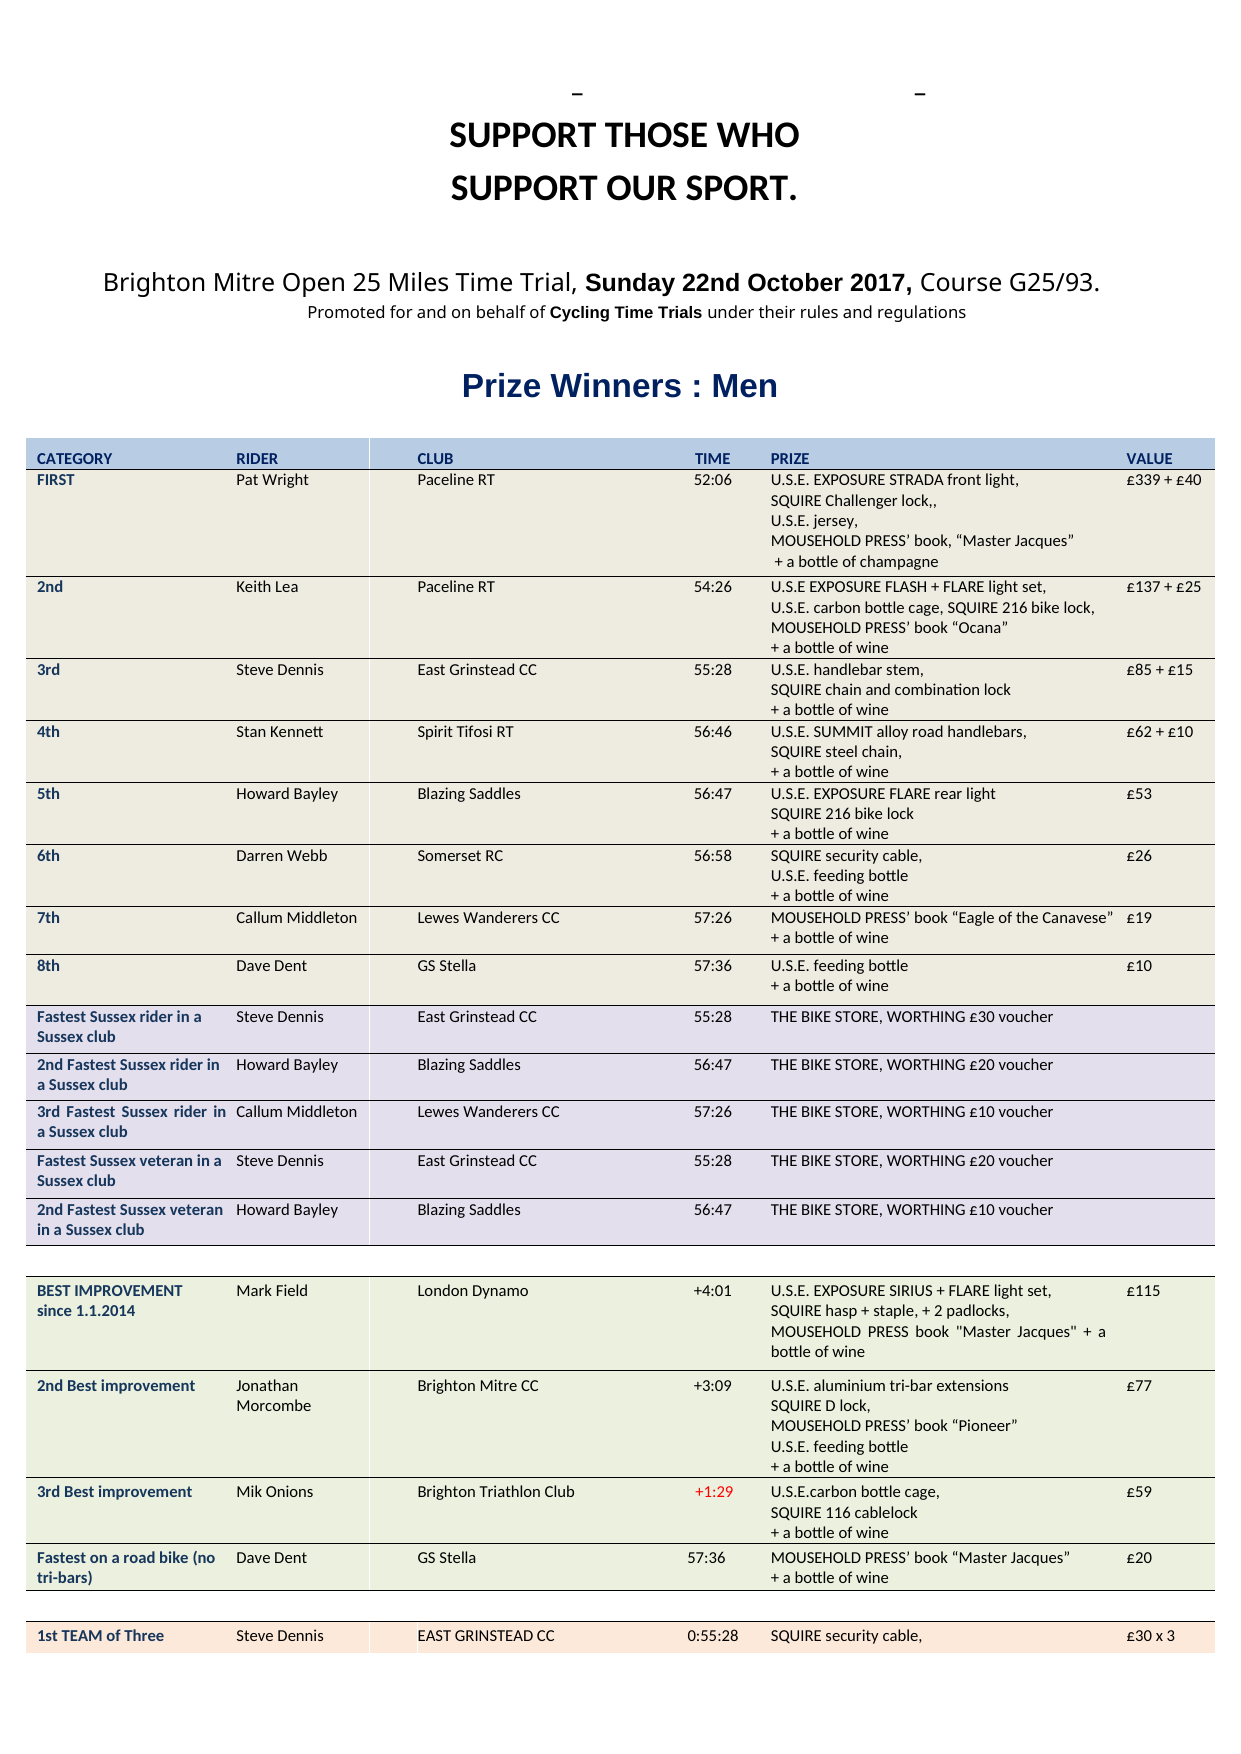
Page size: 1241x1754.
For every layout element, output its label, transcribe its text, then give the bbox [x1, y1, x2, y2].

table_cell [370, 577, 417, 658]
table_cell GS Stella [417, 1544, 687, 1590]
table_cell 8th [26, 955, 236, 1005]
table_header TIME [687, 438, 771, 469]
table_cell Callum Middleton [236, 907, 369, 954]
table_cell Dave Dent [236, 1544, 369, 1590]
table_header 0:55:28 [666, 1622, 759, 1653]
table_cell [370, 955, 417, 1005]
table_cell MOUSEHOLD PRESS’ book “Eagle of the Canavese” + a bottle of wine [771, 907, 1126, 954]
table_cell 2nd Fastest Sussex veteran in a Sussex club [26, 1199, 236, 1245]
text SUPPORT THOSE WHO SUPPORT OUR SPORT. [371, 111, 878, 210]
subtitle Prize Winners : Men [102, 366, 1138, 404]
table_cell Brighton Triathlon Club [417, 1478, 687, 1543]
table_cell [1126, 1150, 1215, 1198]
table_cell 7th [26, 907, 236, 954]
table_cell [370, 783, 417, 844]
table_cell +3:09 [687, 1371, 771, 1477]
table_cell [370, 1054, 417, 1100]
table_cell Lewes Wanderers CC [417, 1101, 687, 1149]
table_cell U.S.E. handlebar stem, SQUIRE chain and combination lock + a bottle of wine [771, 659, 1126, 720]
table_header CLUB [417, 438, 687, 469]
table_cell 3rd Best improvement [26, 1478, 236, 1543]
table_cell Fastest Sussex veteran in a Sussex club [26, 1150, 236, 1198]
table_cell 6th [26, 845, 236, 906]
table_header U.S.E. EXPOSURE SIRIUS + FLARE light set, SQUIRE hasp + staple, + 2 padlocks, MOUSEHOLD PRESS book "Master Jacques" + a bottle of wine [771, 1277, 1126, 1370]
table_cell THE BIKE STORE, WORTHING £20 voucher [771, 1054, 1126, 1100]
table_cell U.S.E. aluminium tri-bar extensions SQUIRE D lock, MOUSEHOLD PRESS’ book “Pioneer” U.S.E. feeding bottle + a bottle of wine [771, 1371, 1126, 1477]
table_cell 55:28 [687, 1006, 771, 1053]
table_cell [1126, 1054, 1215, 1100]
table_cell SQUIRE security cable, U.S.E. feeding bottle + a bottle of wine [771, 845, 1126, 906]
table_cell [1126, 1006, 1215, 1053]
table_cell £10 [1126, 955, 1215, 1005]
table_cell U.S.E.carbon bottle cage, SQUIRE 116 cablelock + a bottle of wine [771, 1478, 1126, 1543]
table_cell Stan Kennett [236, 721, 369, 782]
table_header EAST GRINSTEAD CC [418, 1622, 666, 1653]
table_cell [370, 1150, 417, 1198]
table_cell Fastest on a road bike (no tri-bars) [26, 1544, 236, 1590]
table_cell U.S.E. EXPOSURE STRADA front light, SQUIRE Challenger lock,, U.S.E. jersey, MOUSEHOLD PRESS’ book, “Master Jacques” + a bottle of champagne [771, 470, 1126, 576]
table_cell [370, 1006, 417, 1053]
table_cell 57:36 [687, 1544, 771, 1590]
table_cell 4th [26, 721, 236, 782]
table_cell £59 [1126, 1478, 1215, 1543]
table_cell 56:47 [687, 783, 771, 844]
table_cell Darren Webb [236, 845, 369, 906]
table_cell Keith Lea [236, 577, 369, 658]
table_cell [1126, 1199, 1215, 1245]
text Promoted for and on behalf of Cycling Time Trials under their rules and regulations [307, 301, 1171, 324]
table_cell FIRST [26, 470, 236, 576]
table_cell Paceline RT [417, 577, 687, 658]
table_cell 57:26 [687, 907, 771, 954]
table_header [370, 1277, 417, 1370]
table_header [370, 438, 417, 469]
table_cell Dave Dent [236, 955, 369, 1005]
table_cell [370, 1478, 417, 1543]
table_cell Pat Wright [236, 470, 369, 576]
table_header Steve Dennis [236, 1622, 369, 1653]
table_cell THE BIKE STORE, WORTHING £10 voucher [771, 1101, 1126, 1149]
table_cell U.S.E. EXPOSURE FLARE rear light SQUIRE 216 bike lock + a bottle of wine [771, 783, 1126, 844]
table_cell £53 [1126, 783, 1215, 844]
table_cell Brighton Mitre CC [417, 1371, 687, 1477]
table_cell £137 + £25 [1126, 577, 1215, 658]
table_header VALUE [1126, 438, 1215, 469]
table_cell 2nd [26, 577, 236, 658]
text Brighton Mitre Open 25 Miles Time Trial, Sunday 22nd October 2017, Course G25/93. [37, 264, 1100, 298]
table_cell [370, 1199, 417, 1245]
table_cell Steve Dennis [236, 1150, 369, 1198]
table_cell [370, 845, 417, 906]
table_cell THE BIKE STORE, WORTHING £30 voucher [771, 1006, 1126, 1053]
table_cell Callum Middleton [236, 1101, 369, 1149]
table_cell 3rd Fastest Sussex rider in a Sussex club [26, 1101, 236, 1149]
table_cell Paceline RT [417, 470, 687, 576]
table_cell [370, 907, 417, 954]
table_cell East Grinstead CC [417, 1150, 687, 1198]
table_cell 56:46 [687, 721, 771, 782]
table_cell 56:58 [687, 845, 771, 906]
table_cell 55:28 [687, 1150, 771, 1198]
table_cell 57:36 [687, 955, 771, 1005]
table_cell Howard Bayley [236, 1199, 369, 1245]
table_cell Spirit Tifosi RT [417, 721, 687, 782]
table_cell GS Stella [417, 955, 687, 1005]
table_header London Dynamo [417, 1277, 687, 1370]
table_cell Howard Bayley [236, 1054, 369, 1100]
table_cell Steve Dennis [236, 1006, 369, 1053]
table_header +4:01 [687, 1277, 771, 1370]
table_cell [370, 721, 417, 782]
table_cell 2nd Fastest Sussex rider in a Sussex club [26, 1054, 236, 1100]
table_cell [370, 1544, 417, 1590]
table_cell THE BIKE STORE, WORTHING £10 voucher [771, 1199, 1126, 1245]
table_cell £77 [1126, 1371, 1215, 1477]
table_cell 52:06 [687, 470, 771, 576]
table_cell [370, 470, 417, 576]
table_cell [370, 659, 417, 720]
table_header Mark Field [236, 1277, 369, 1370]
table_header CATEGORY [26, 438, 236, 469]
table_cell Jonathan Morcombe [236, 1371, 369, 1477]
table_cell U.S.E EXPOSURE FLASH + FLARE light set, U.S.E. carbon bottle cage, SQUIRE 216 bike lock, MOUSEHOLD PRESS’ book “Ocana” + a bottle of wine [771, 577, 1126, 658]
table_cell 56:47 [687, 1054, 771, 1100]
table_cell Mik Onions [236, 1478, 369, 1543]
table_cell East Grinstead CC [417, 659, 687, 720]
table_cell Howard Bayley [236, 783, 369, 844]
table_cell £26 [1126, 845, 1215, 906]
table_cell Blazing Saddles [417, 1054, 687, 1100]
table_cell Somerset RC [417, 845, 687, 906]
table_cell Blazing Saddles [417, 1199, 687, 1245]
table_cell 2nd Best improvement [26, 1371, 236, 1477]
table_cell [1126, 1101, 1215, 1149]
table_header £115 [1126, 1277, 1215, 1370]
table_cell £85 + £15 [1126, 659, 1215, 720]
table_cell THE BIKE STORE, WORTHING £20 voucher [771, 1150, 1126, 1198]
table_cell [370, 1101, 417, 1149]
table_cell 5th [26, 783, 236, 844]
table_header SQUIRE security cable, [759, 1622, 1126, 1653]
table_cell £62 + £10 [1126, 721, 1215, 782]
table_header 1st TEAM of Three [26, 1622, 236, 1653]
table_cell Blazing Saddles [417, 783, 687, 844]
table_header PRIZE [771, 438, 1126, 469]
table_cell £19 [1126, 907, 1215, 954]
table_cell Lewes Wanderers CC [417, 907, 687, 954]
table_header BEST IMPROVEMENT since 1.1.2014 [26, 1277, 236, 1370]
table_header [370, 1622, 417, 1653]
table_cell U.S.E. feeding bottle + a bottle of wine [771, 955, 1126, 1005]
table_cell 56:47 [687, 1199, 771, 1245]
table_header RIDER [236, 438, 369, 469]
table_header £30 x 3 [1126, 1622, 1215, 1653]
table_cell +1:29 [687, 1478, 771, 1543]
table_cell Steve Dennis [236, 659, 369, 720]
table_cell 55:28 [687, 659, 771, 720]
table_cell [370, 1371, 417, 1477]
table_cell 3rd [26, 659, 236, 720]
table_cell 54:26 [687, 577, 771, 658]
table_cell £20 [1126, 1544, 1215, 1590]
table_cell Fastest Sussex rider in a Sussex club [26, 1006, 236, 1053]
table_cell U.S.E. SUMMIT alloy road handlebars, SQUIRE steel chain, + a bottle of wine [771, 721, 1126, 782]
table_cell £339 + £40 [1126, 470, 1215, 576]
table_cell East Grinstead CC [417, 1006, 687, 1053]
table_cell 57:26 [687, 1101, 771, 1149]
table_cell MOUSEHOLD PRESS’ book “Master Jacques” + a bottle of wine [771, 1544, 1126, 1590]
